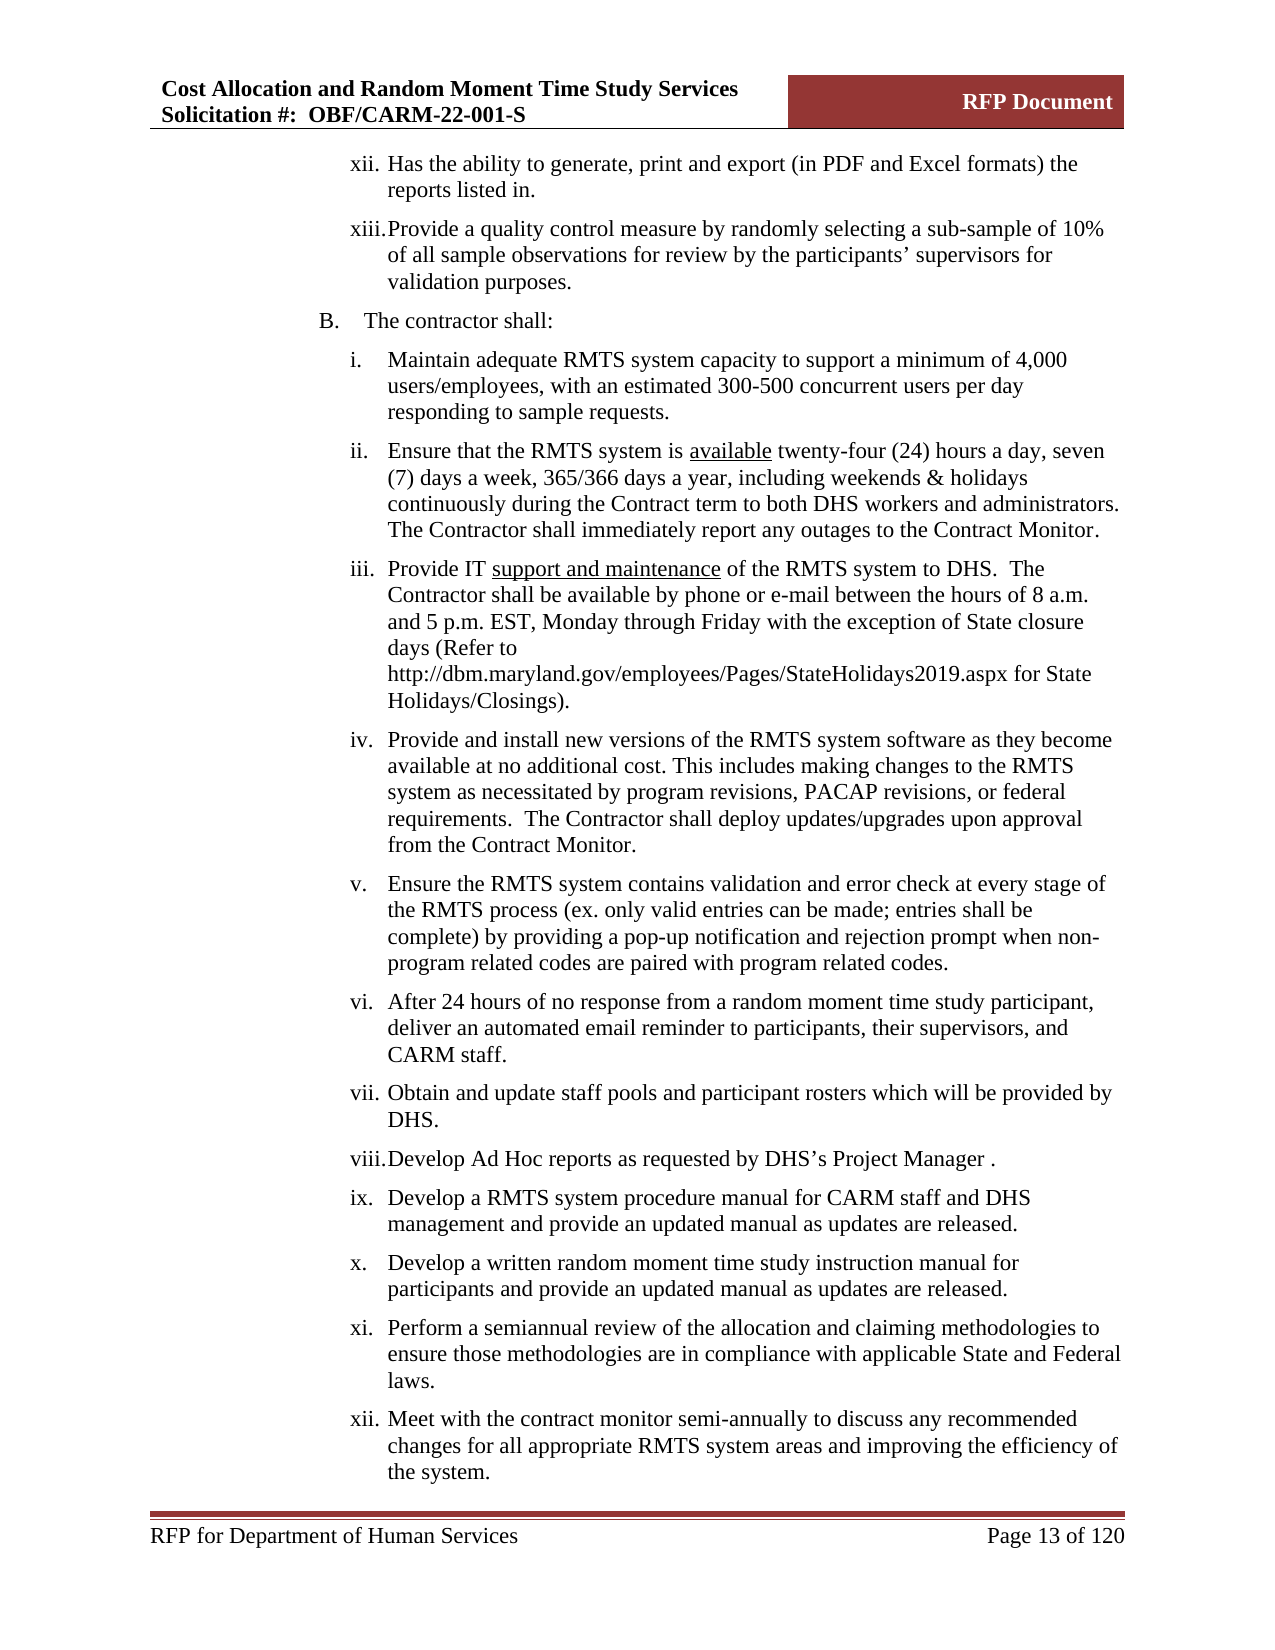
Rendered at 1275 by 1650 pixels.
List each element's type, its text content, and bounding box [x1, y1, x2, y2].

list Has the ability to generate, print and export (in PDF and Excel formats) the reports listed in. [350, 150, 1125, 203]
list Maintain adequate RMTS system capacity to support a minimum of 4,000 users/employees, with an estimated 300-500 concurrent users per day responding to sample requests. [350, 346, 1125, 425]
text Develop a RMTS system procedure manual for CARM staff and DHS management and provide an updated manual as updates are released. [350, 1183, 1125, 1236]
list Provide a quality control measure by randomly selecting a sub-sample of 10% of all sample observations for review by the participants’ supervisors for validation purposes. [350, 215, 1125, 294]
text Provide and install new versions of the RMTS system software as they become available at no additional cost. This includes making changes to the RMTS system as necessitated by program revisions, PACAP revisions, or federal requirements. The Contractor shall deploy updates/upgrades upon approval from the Contract Monitor. [350, 726, 1125, 857]
text The contractor shall: [319, 307, 1125, 333]
text Ensure that the RMTS system is available twenty-four (24) hours a day, seven (7) days a week, 365/366 days a year, including weekends & holidays continuously during the Contract term to both DHS workers and administrators. The Contractor shall immediately report any outages to the Contract Monitor. [350, 437, 1125, 543]
text After 24 hours of no response from a random moment time study participant, deliver an automated email reminder to participants, their supervisors, and CARM staff. [350, 988, 1125, 1067]
text Meet with the contract monitor semi-annually to discuss any recommended changes for all appropriate RMTS system areas and improving the efficiency of the system. [350, 1406, 1125, 1484]
text Develop a written random moment time study instruction manual for participants and provide an updated manual as updates are released. [350, 1249, 1125, 1301]
text Obtain and update staff pools and participant rosters which will be provided by DHS. [350, 1079, 1125, 1132]
text Ensure the RMTS system contains validation and error check at every stage of the RMTS process (ex. only valid entries can be made; entries shall be complete) by providing a pop-up notification and rejection prompt when non-program related codes are paired with program related codes. [350, 870, 1125, 975]
text Perform a semiannual review of the allocation and claiming methodologies to ensure those methodologies are in compliance with applicable State and Federal laws. [350, 1314, 1125, 1393]
text Provide IT support and maintenance of the RMTS system to DHS. The Contractor shall be available by phone or e-mail between the hours of 8 a.m. and 5 p.m. EST, Monday through Friday with the exception of State closure days (Refer to http://dbm.maryland.gov/employees/Pages/StateHolidays2019.aspx for State Holidays/Closings). [350, 555, 1125, 713]
text Develop Ad Hoc reports as requested by DHS’s Project Manager . [350, 1145, 1125, 1171]
